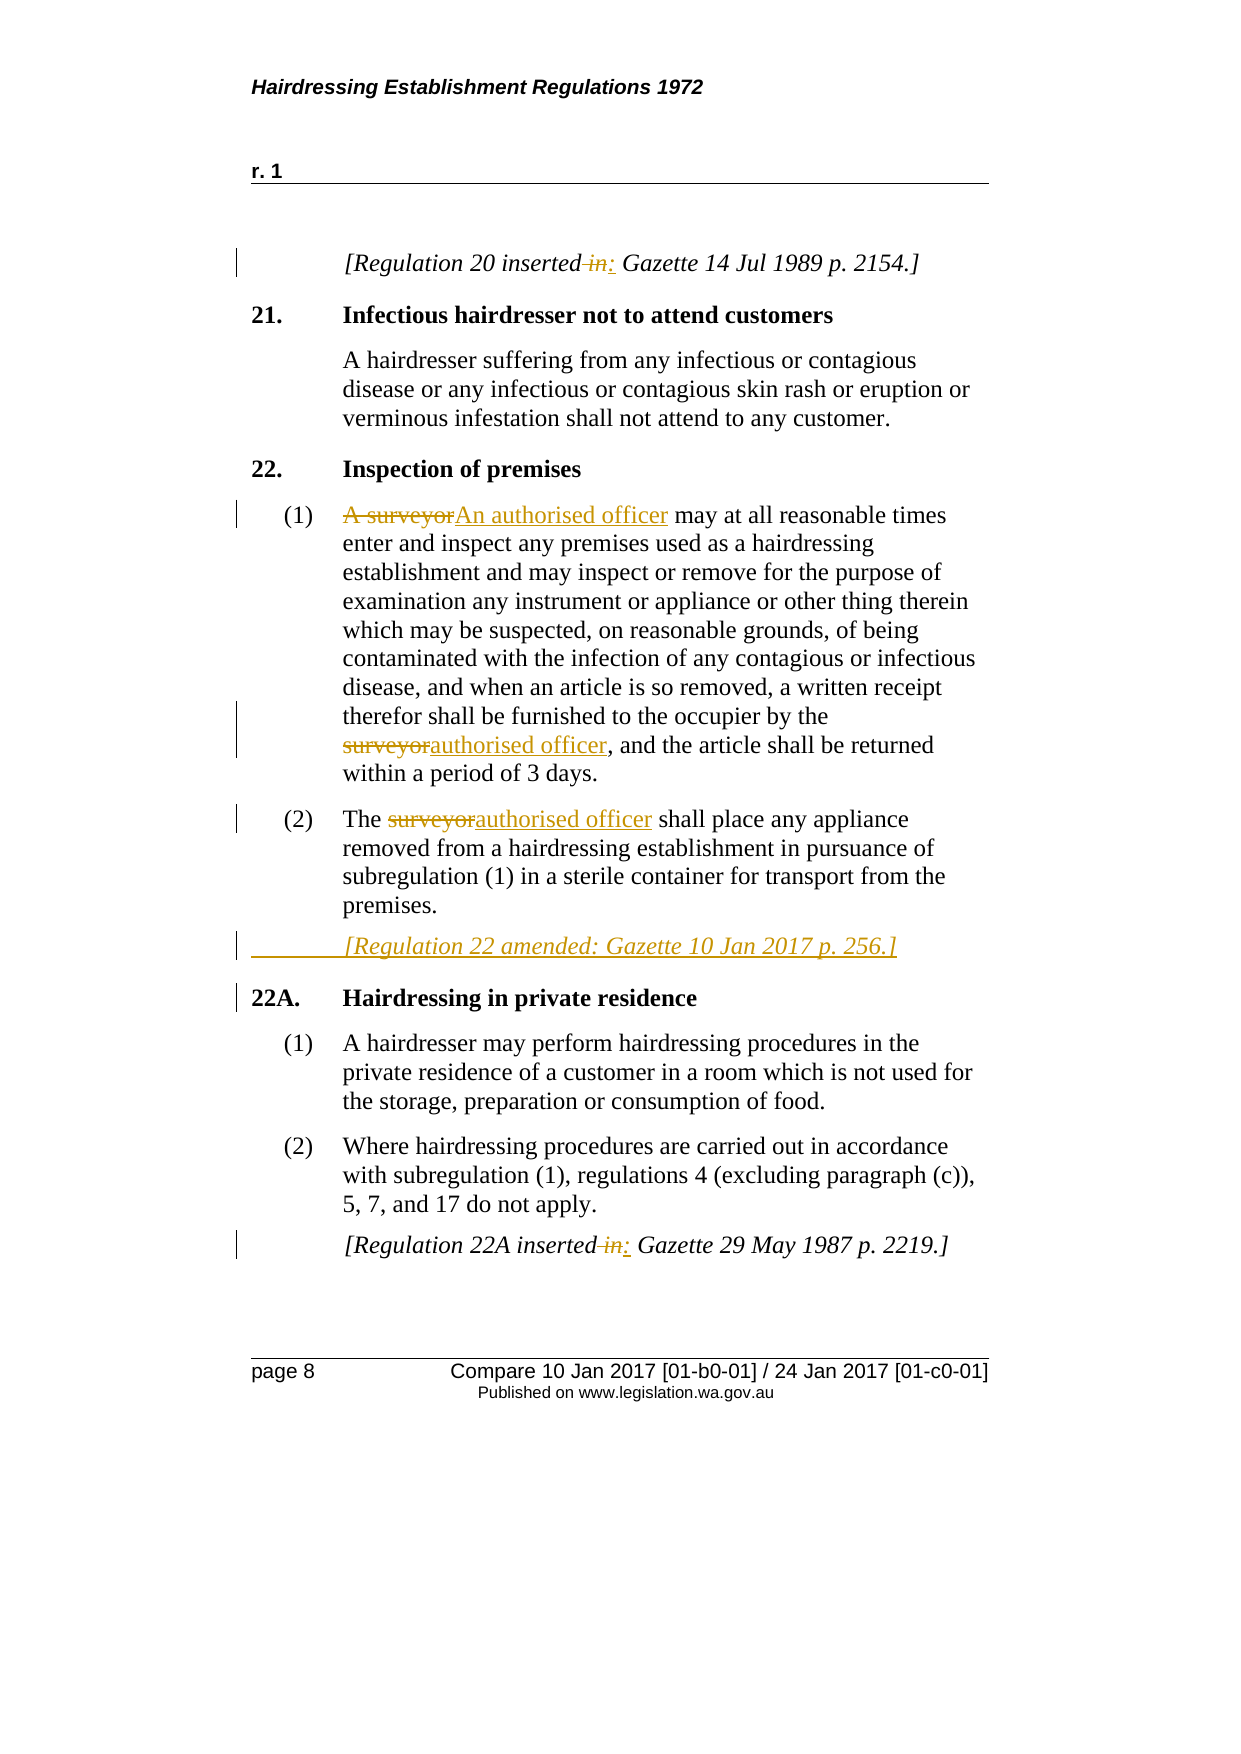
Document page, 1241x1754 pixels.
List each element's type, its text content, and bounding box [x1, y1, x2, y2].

text (2) Where hairdressing procedures are carried out in accordance with subregulation (1), regulations 4 (excluding paragraph (c)), 5, 7, and 17 do not apply. [251, 1131, 989, 1218]
text (2) The shall place any appliance removed from a hairdressing establishment in pursuance of subregulation (1) in a sterile container for transport from the premises. [251, 804, 989, 919]
text [Regulation 22A inserted Gazette 29 May 1987 p. 2219.] [251, 1230, 989, 1259]
subtitle 22. Inspection of premises [251, 454, 989, 483]
text A hairdresser suffering from any infectious or contagious disease or any infectious or contagious skin rash or eruption or verminous infestation shall not attend to any customer. [251, 345, 989, 431]
subtitle 22A. Hairdressing in private residence [251, 983, 989, 1012]
text [Regulation 20 inserted Gazette 14 Jul 1989 p. 2154.] [251, 248, 989, 277]
subtitle 21. Infectious hairdresser not to attend customers [251, 300, 989, 328]
text (1) A hairdresser may perform hairdressing procedures in the private residence of a customer in a room which is not used for the storage, preparation or consumption of food. [251, 1028, 989, 1115]
text (1) may at all reasonable times enter and inspect any premises used as a hairdressing establishment and may inspect or remove for the purpose of examination any instrument or appliance or other thing therein which may be suspected, on reasonable grounds, of being contaminated with the infection of any contagious or infectious disease, and when an article is so removed, a written receipt therefor shall be furnished to the occupier by the , and the article shall be returned within a period of 3 days. [251, 500, 989, 787]
